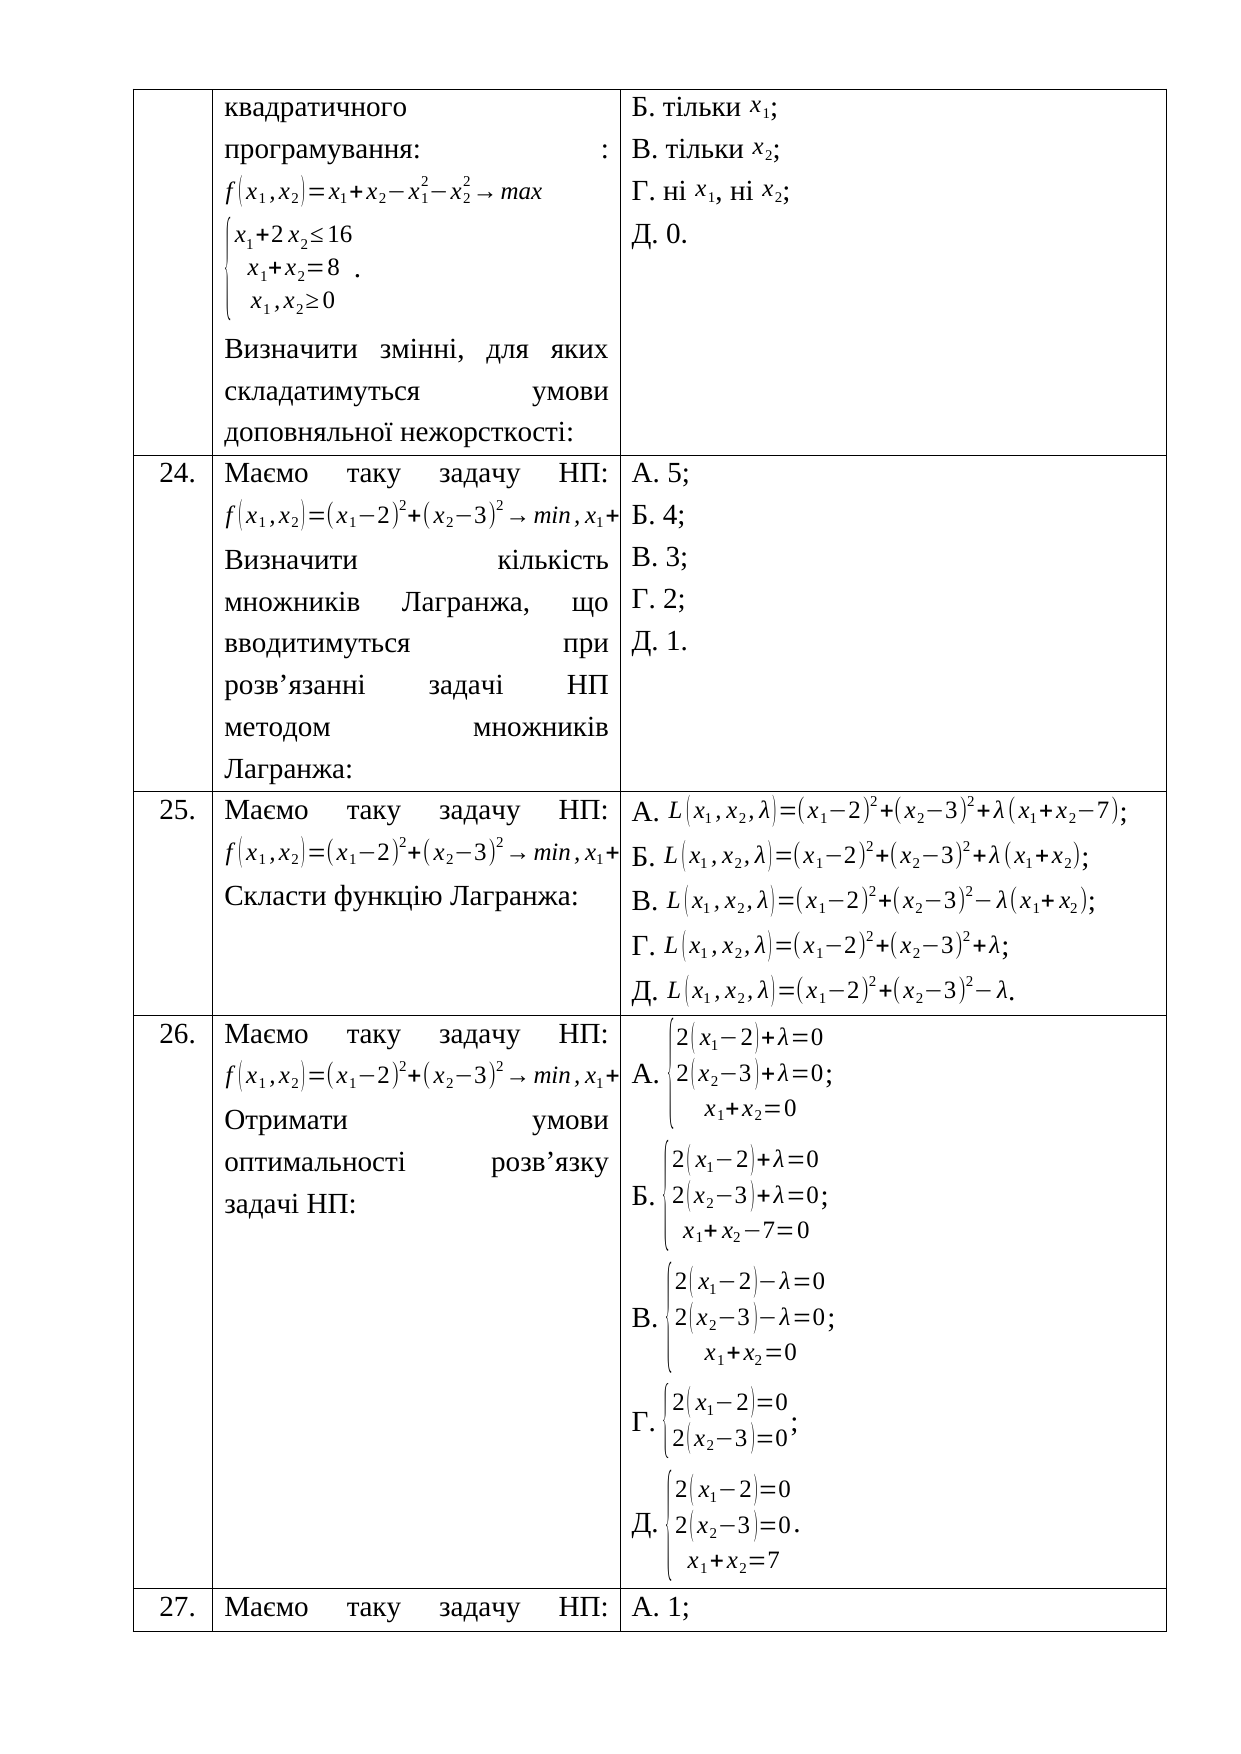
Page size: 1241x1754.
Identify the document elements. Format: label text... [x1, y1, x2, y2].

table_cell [213, 1589, 620, 1631]
table_cell [134, 456, 212, 791]
table_cell Маємо таку задачу НП: Визначити кількість множників Лагранжа, що вводитимуться при розв’язанні задачі НП методом множників Лагранжа: [213, 456, 620, 791]
table_cell А. ; Б. ; В. ; Г. ; Д. . [621, 1016, 1166, 1588]
table_cell А. ; Б. ; В. ; Г. ; Д. . [621, 792, 1166, 1015]
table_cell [621, 90, 1166, 454]
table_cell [621, 1589, 1166, 1631]
table_cell Маємо таку задачу НП: Скласти функцію Лагранжа: [213, 792, 620, 1015]
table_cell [213, 90, 620, 454]
table_cell Маємо таку задачу НП: Отримати умови оптимальності розв’язку задачі НП: [213, 1016, 620, 1588]
table_cell [134, 1589, 212, 1631]
table_cell [134, 90, 212, 454]
table_cell [134, 792, 212, 1015]
table_cell [134, 1016, 212, 1588]
table_cell А. 5; Б. 4; В. 3; Г. 2; Д. 1. [621, 456, 1166, 791]
